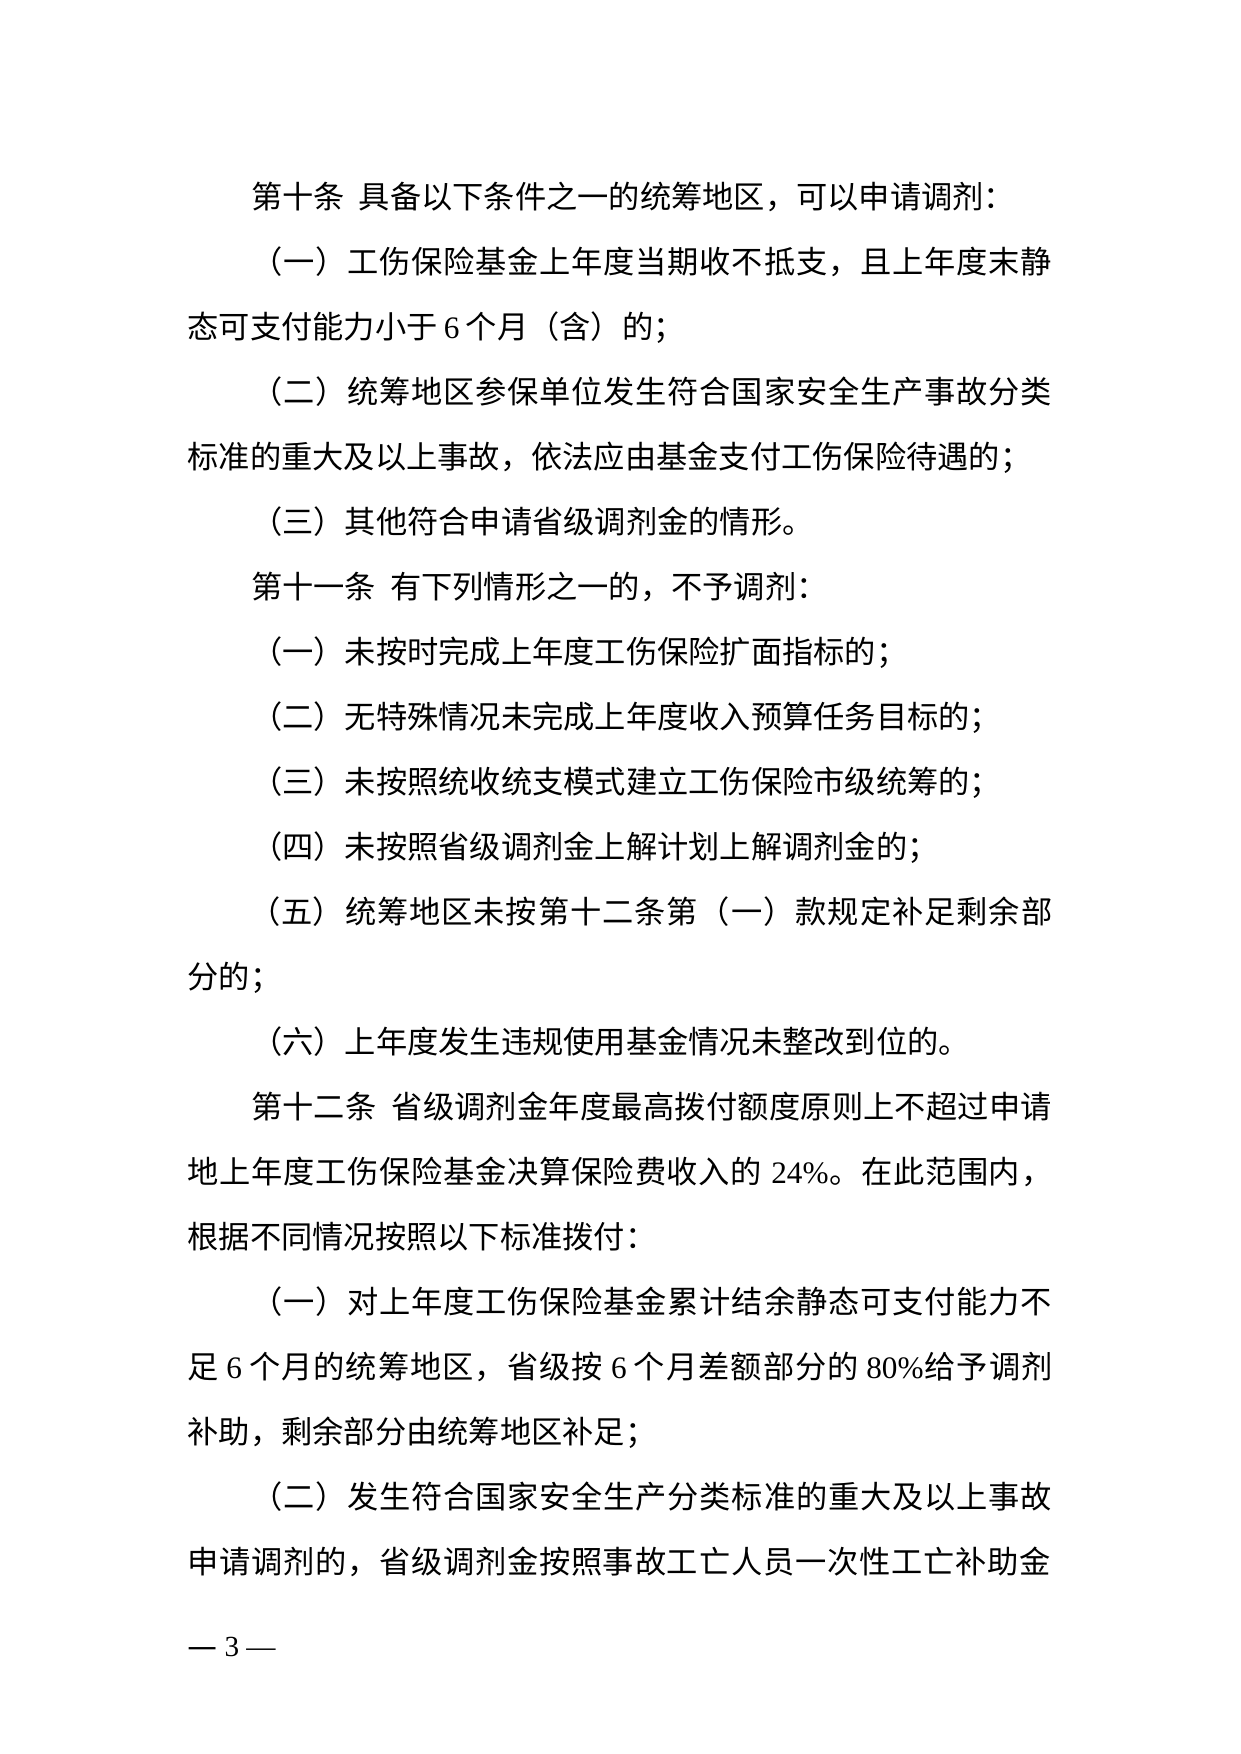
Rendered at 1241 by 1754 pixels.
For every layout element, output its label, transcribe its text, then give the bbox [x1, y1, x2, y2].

text （一）工伤保险基金上年度当期收不抵支，且上年度末静态可支付能力小于6个月（含）的； [187, 227, 1053, 357]
text （五）统筹地区未按第十二条第（一）款规定补足剩余部分的； [187, 877, 1053, 1007]
text （六）上年度发生违规使用基金情况未整改到位的。 [187, 1007, 1053, 1072]
text 第十条 具备以下条件之一的统筹地区，可以申请调剂： [187, 162, 1053, 227]
text 第十一条 有下列情形之一的，不予调剂： [187, 552, 1053, 617]
text （一）未按时完成上年度工伤保险扩面指标的； [187, 617, 1053, 682]
text （二）统筹地区参保单位发生符合国家安全生产事故分类标准的重大及以上事故，依法应由基金支付工伤保险待遇的； [187, 357, 1053, 487]
text （三）其他符合申请省级调剂金的情形。 [187, 487, 1053, 552]
text （三）未按照统收统支模式建立工伤保险市级统筹的； [187, 747, 1053, 812]
text （二）无特殊情况未完成上年度收入预算任务目标的； [187, 682, 1053, 747]
text （四）未按照省级调剂金上解计划上解调剂金的； [187, 812, 1053, 877]
text （一）对上年度工伤保险基金累计结余静态可支付能力不足6个月的统筹地区，省级按6个月差额部分的80%给予调剂补助，剩余部分由统筹地区补足； [187, 1267, 1053, 1462]
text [187, 1462, 1053, 1592]
text 第十二条 省级调剂金年度最高拨付额度原则上不超过申请地上年度工伤保险基金决算保险费收入的24%。在此范围内，根据不同情况按照以下标准拨付： [187, 1072, 1053, 1267]
